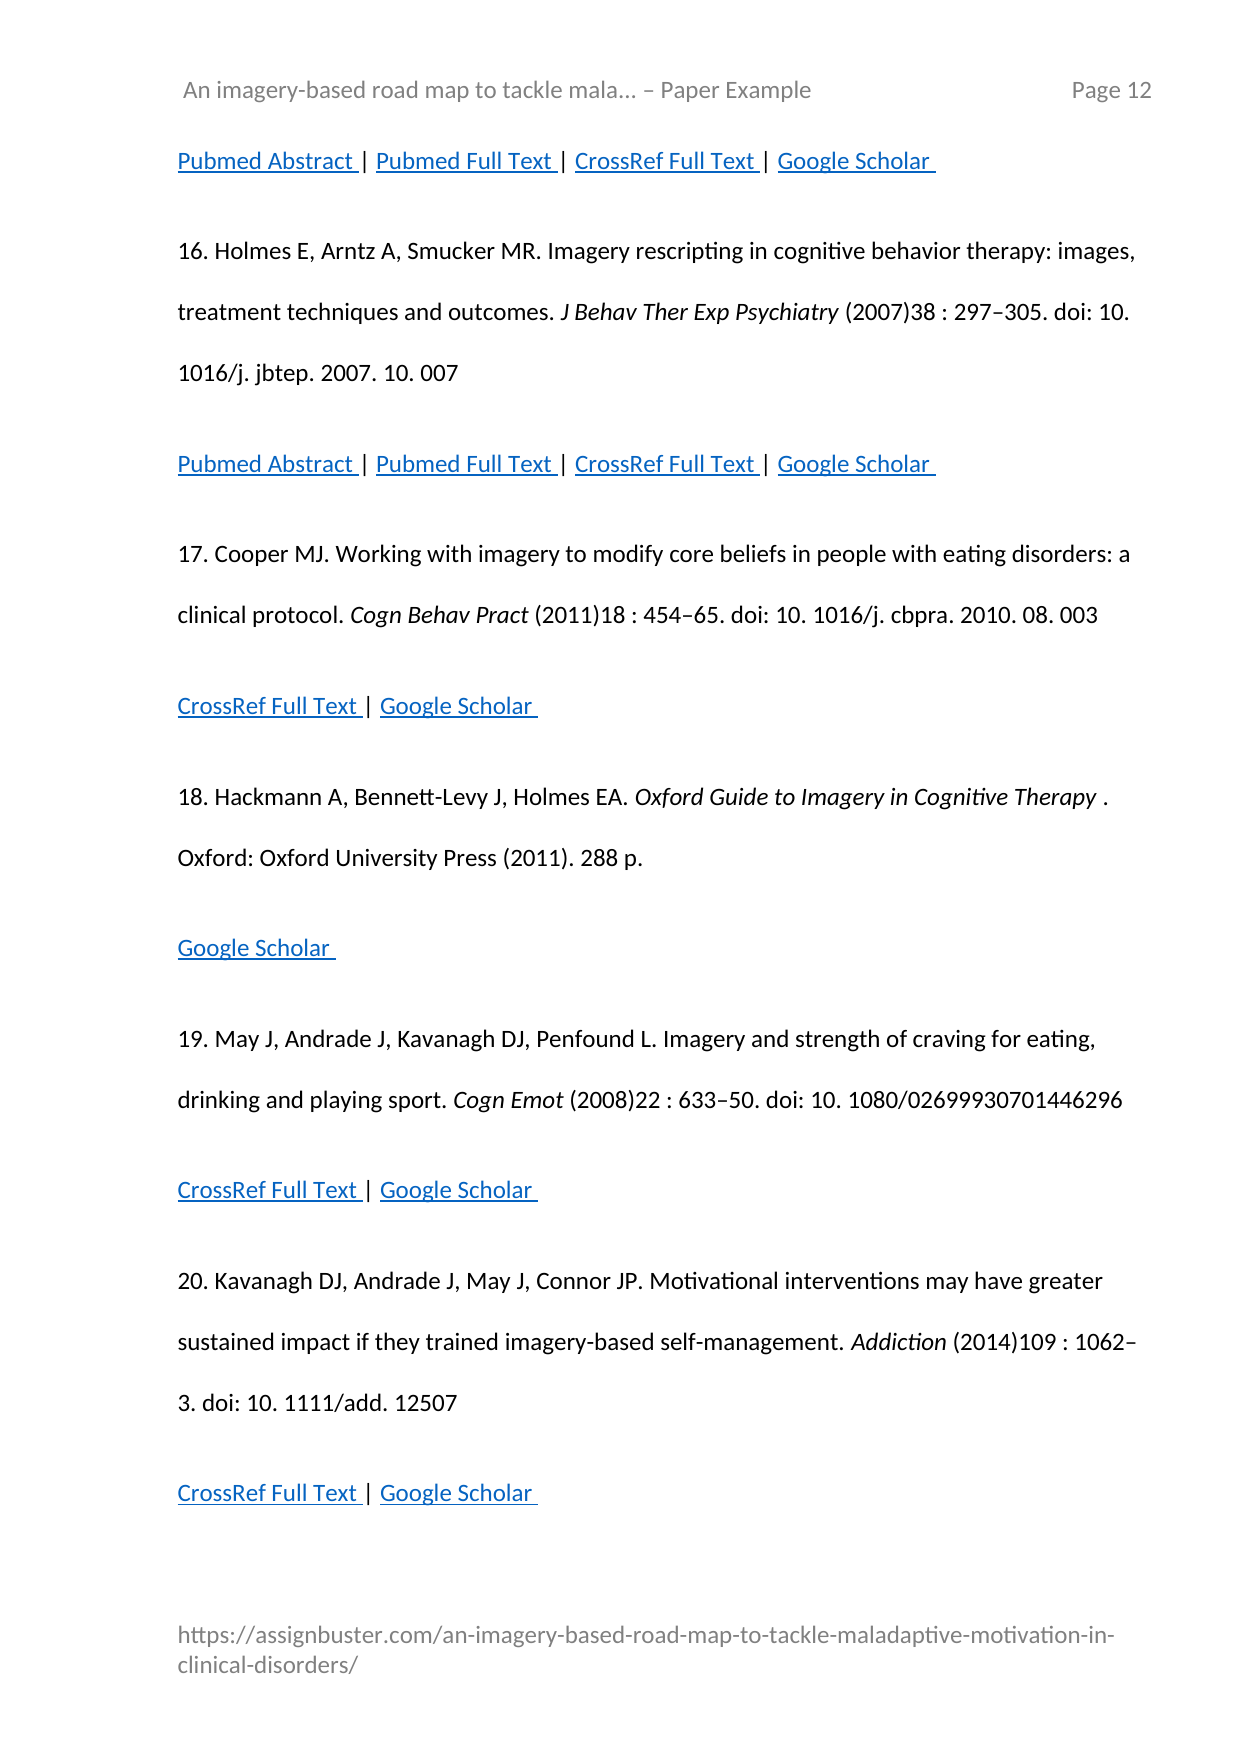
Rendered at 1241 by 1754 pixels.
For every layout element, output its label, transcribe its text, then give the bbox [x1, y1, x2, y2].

text 17. Cooper MJ. Working with imagery to modify core beliefs in people with eating disorders: a clinical protocol. Cogn Behav Pract (2011)18 : 454–65. doi: 10. 1016/j. cbpra. 2010. 08. 003 [177, 539, 1152, 630]
text 20. Kavanagh DJ, Andrade J, May J, Connor JP. Motivational interventions may have greater sustained impact if they trained imagery-based self-management. Addiction (2014)109 : 1062–3. doi: 10. 1111/add. 12507 [177, 1265, 1152, 1417]
text 18. Hackmann A, Bennett-Levy J, Holmes EA. Oxford Guide to Imagery in Cognitive Therapy . Oxford: Oxford University Press (2011). 288 p. [177, 781, 1152, 872]
text Pubmed Abstract | Pubmed Full Text | CrossRef Full Text | Google Scholar [177, 448, 1152, 479]
text Pubmed Abstract | Pubmed Full Text | CrossRef Full Text | Google Scholar [177, 145, 1152, 176]
text 16. Holmes E, Arntz A, Smucker MR. Imagery rescripting in cognitive behavior therapy: images, treatment techniques and outcomes. J Behav Ther Exp Psychiatry (2007)38 : 297–305. doi: 10. 1016/j. jbtep. 2007. 10. 007 [177, 236, 1152, 388]
text 19. May J, Andrade J, Kavanagh DJ, Penfound L. Imagery and strength of craving for eating, drinking and playing sport. Cogn Emot (2008)22 : 633–50. doi: 10. 1080/02699930701446296 [177, 1023, 1152, 1114]
text CrossRef Full Text | Google Scholar [177, 1477, 1152, 1508]
text CrossRef Full Text | Google Scholar [177, 690, 1152, 721]
text CrossRef Full Text | Google Scholar [177, 1174, 1152, 1205]
text Google Scholar [177, 932, 1152, 963]
